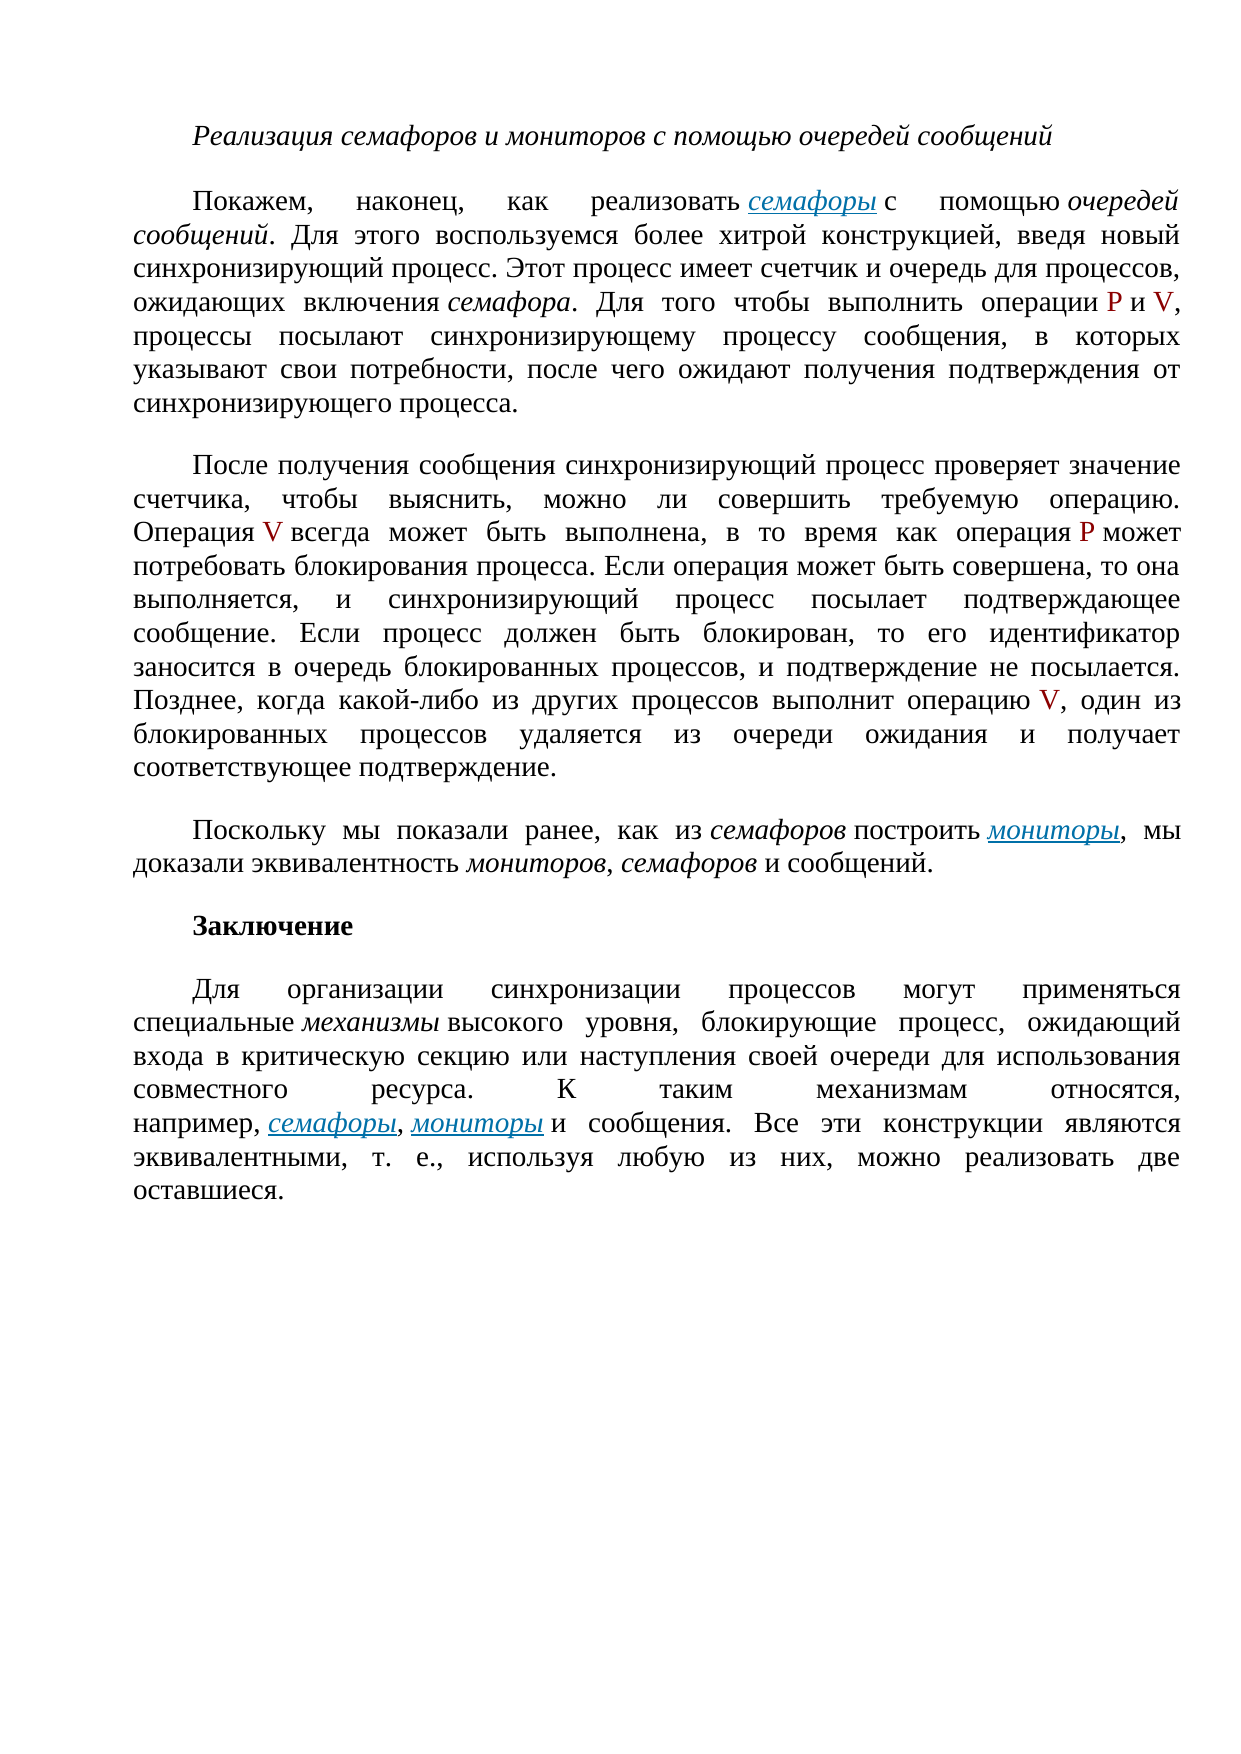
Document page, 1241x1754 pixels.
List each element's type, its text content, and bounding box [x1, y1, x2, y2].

text Поскольку мы показали ранее, как из семафоров построить мониторы, мы доказали эквивалентность мониторов, семафоров и сообщений. [133, 812, 1181, 879]
subtitle Реализация семафоров и мониторов с помощью очередей сообщений [133, 118, 1181, 152]
text Для организации синхронизации процессов могут применяться специальные механизмы высокого уровня, блокирующие процесс, ожидающий входа в критическую секцию или наступления своей очереди для использования совместного ресурса. К таким механизмам относятся, например, семафоры, мониторы и сообщения. Все эти конструкции являются эквивалентными, т. е., используя любую из них, можно реализовать две оставшиеся. [133, 971, 1181, 1206]
text После получения сообщения синхронизирующий процесс проверяет значение счетчика, чтобы выяснить, можно ли совершить требуемую операцию. Операция V всегда может быть выполнена, в то время как операция P может потребовать блокирования процесса. Если операция может быть совершена, то она выполняется, и синхронизирующий процесс посылает подтверждающее сообщение. Если процесс должен быть блокирован, то его идентификатор заносится в очередь блокированных процессов, и подтверждение не посылается. Позднее, когда какой-либо из других процессов выполнит операцию V, один из блокированных процессов удаляется из очереди ожидания и получает соответствующее подтверждение. [133, 447, 1181, 783]
text Покажем, наконец, как реализовать семафоры с помощью очередей сообщений. Для этого воспользуемся более хитрой конструкцией, введя новый синхронизирующий процесс. Этот процесс имеет счетчик и очередь для процессов, ожидающих включения семафора. Для того чтобы выполнить операции P и V, процессы посылают синхронизирующему процессу сообщения, в которых указывают свои потребности, после чего ожидают получения подтверждения от синхронизирующего процесса. [133, 183, 1181, 418]
subtitle Заключение [133, 908, 1181, 942]
